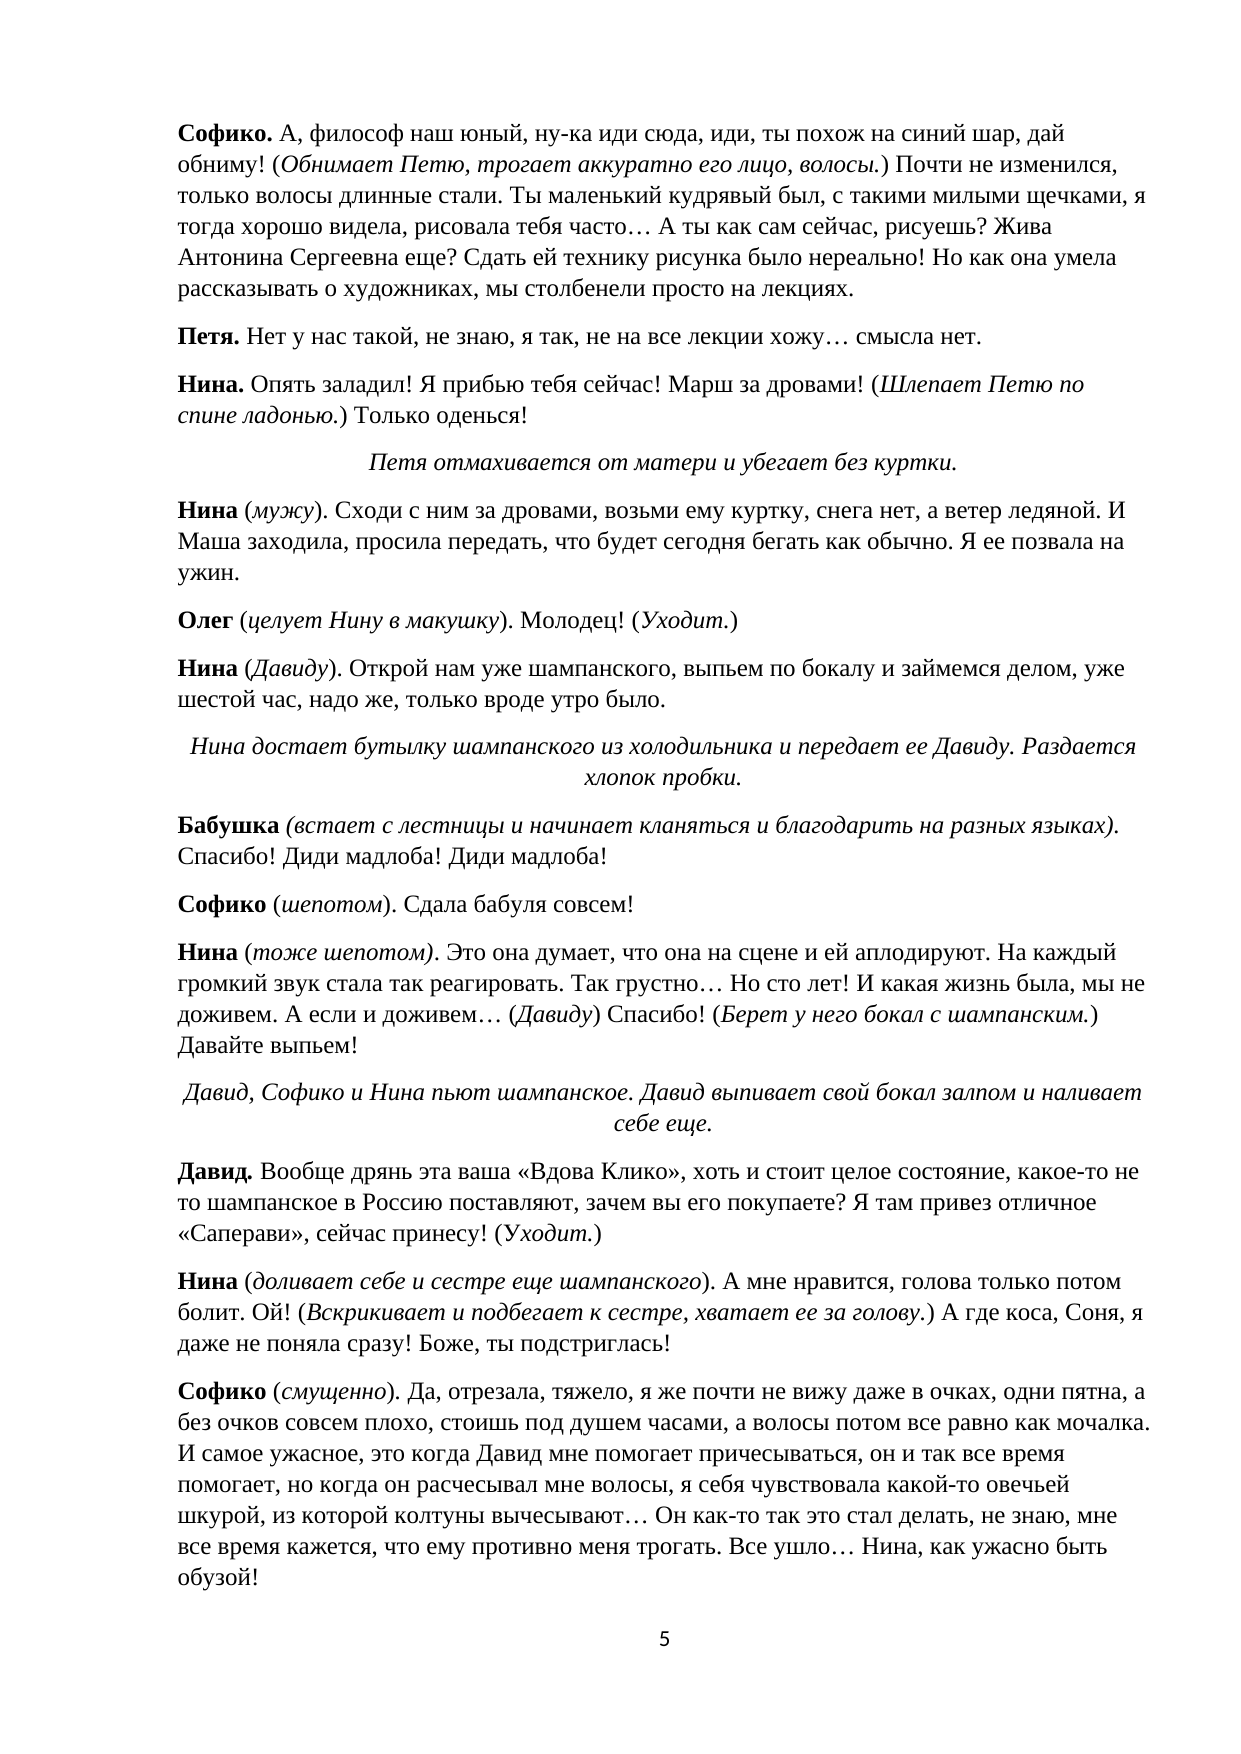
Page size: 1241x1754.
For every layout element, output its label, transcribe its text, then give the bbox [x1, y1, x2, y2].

text Софико (шепотом). Сдала бабуля совсем! [177, 889, 1152, 918]
text Олег (целует Нину в макушку). Молодец! (Уходит.) [177, 605, 1152, 634]
text Нина (тоже шепотом). Это она думает, что она на сцене и ей аплодируют. На каждый громкий звук стала так реагировать. Так грустно… Но сто лет! И какая жизнь была, мы не доживем. А если и доживем… (Давиду) Спасибо! (Берет у него бокал с шампанским.) Давайте выпьем! [177, 937, 1152, 1058]
text Нина (Давиду). Открой нам уже шампанского, выпьем по бокалу и займемся делом, уже шестой час, надо же, только вроде утро было. [177, 653, 1152, 712]
text Софико. А, философ наш юный, ну-ка иди сюда, иди, ты похож на синий шар, дай обниму! (Обнимает Петю, трогает аккуратно его лицо, волосы.) Почти не изменился, только волосы длинные стали. Ты маленький кудрявый был, с такими милыми щечками, я тогда хорошо видела, рисовала тебя часто… А ты как сам сейчас, рисуешь? Жива Антонина Сергеевна еще? Сдать ей технику рисунка было нереально! Но как она умела рассказывать о художниках, мы столбенели просто на лекциях. [177, 118, 1152, 302]
text Петя. Нет у нас такой, не знаю, я так, не на все лекции хожу… смысла нет. [177, 321, 1152, 350]
text Давид, Софико и Нина пьют шампанское. Давид выпивает свой бокал залпом и наливает себе еще. [177, 1077, 1152, 1137]
text Петя отмахивается от матери и убегает без куртки. [177, 447, 1152, 476]
text Давид. Вообще дрянь эта ваша «Вдова Клико», хоть и стоит целое состояние, какое-то не то шампанское в Россию поставляют, зачем вы его покупаете? Я там привез отличное «Саперави», сейчас принесу! (Уходит.) [177, 1156, 1152, 1247]
text Нина достает бутылку шампанского из холодильника и передает ее Давиду. Раздается хлопок пробки. [177, 731, 1152, 791]
text Софико (смущенно). Да, отрезала, тяжело, я же почти не вижу даже в очках, одни пятна, а без очков совсем плохо, стоишь под душем часами, а волосы потом все равно как мочалка. И самое ужасное, это когда Давид мне помогает причесываться, он и так все время помогает, но когда он расчесывал мне волосы, я себя чувствовала какой-то овечьей шкурой, из которой колтуны вычесывают… Он как-то так это стал делать, не знаю, мне все время кажется, что ему противно меня трогать. Все ушло… Нина, как ужасно быть обузой! [177, 1376, 1152, 1591]
text Нина (доливает себе и сестре еще шампанского). А мне нравится, голова только потом болит. Ой! (Вскрикивает и подбегает к сестре, хватает ее за голову.) А где коса, Соня, я даже не поняла сразу! Боже, ты подстриглась! [177, 1266, 1152, 1357]
text Бабушка (встает с лестницы и начинает кланяться и благодарить на разных языках). Спасибо! Диди мадлоба! Диди мадлоба! [177, 810, 1152, 870]
text Нина (мужу). Сходи с ним за дровами, возьми ему куртку, снега нет, а ветер ледяной. И Маша заходила, просила передать, что будет сегодня бегать как обычно. Я ее позвала на ужин. [177, 495, 1152, 586]
text Нина. Опять заладил! Я прибью тебя сейчас! Марш за дровами! (Шлепает Петю по спине ладонью.) Только оденься! [177, 369, 1152, 428]
